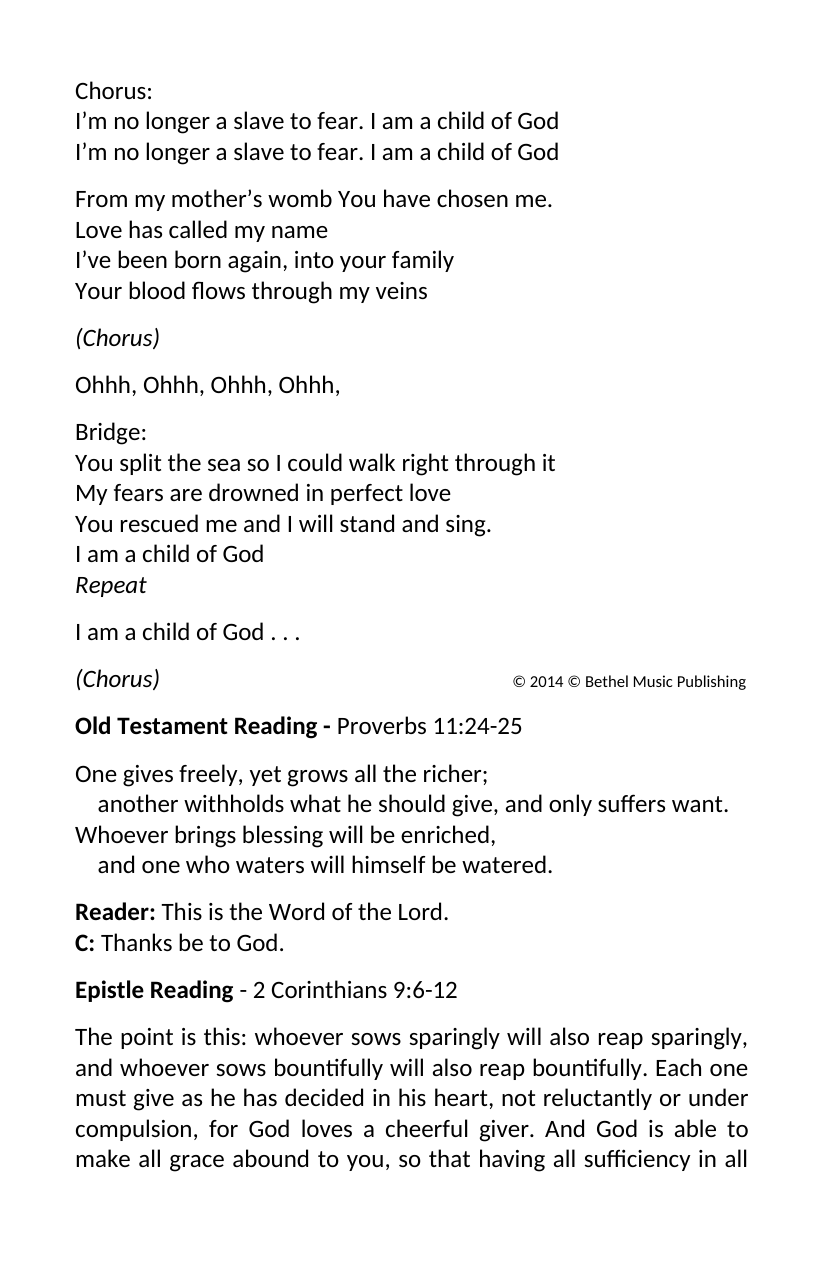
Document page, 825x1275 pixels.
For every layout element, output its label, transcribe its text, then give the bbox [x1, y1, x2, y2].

text (Chorus) [75, 322, 750, 352]
text (Chorus) © 2014 © Bethel Music Publishing [75, 663, 750, 694]
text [75, 1021, 750, 1174]
text From my mother’s womb You have chosen me. Love has called my name I’ve been born again, into your family Your blood flows through my veins [75, 183, 750, 305]
text Reader: This is the Word of the Lord. C: Thanks be to God. [75, 896, 750, 957]
text I am a child of God . . . [75, 616, 750, 647]
text Epistle Reading - 2 Corinthians 9:6-12 [75, 974, 750, 1005]
text One gives freely, yet grows all the richer; another withholds what he should give, and only suffers want. Whoever brings blessing will be enriched, and one who waters will himself be watered. [75, 758, 750, 880]
text Chorus: I’m no longer a slave to fear. I am a child of God I’m no longer a slave to fear. I am a child of God [75, 75, 750, 167]
text Old Testament Reading - Proverbs 11:24-25 [75, 711, 750, 741]
text Bridge: You split the sea so I could walk right through it My fears are drowned in perfect love You rescued me and I will stand and sing. I am a child of God Repeat [75, 416, 750, 599]
text Ohhh, Ohhh, Ohhh, Ohhh, [75, 369, 750, 400]
